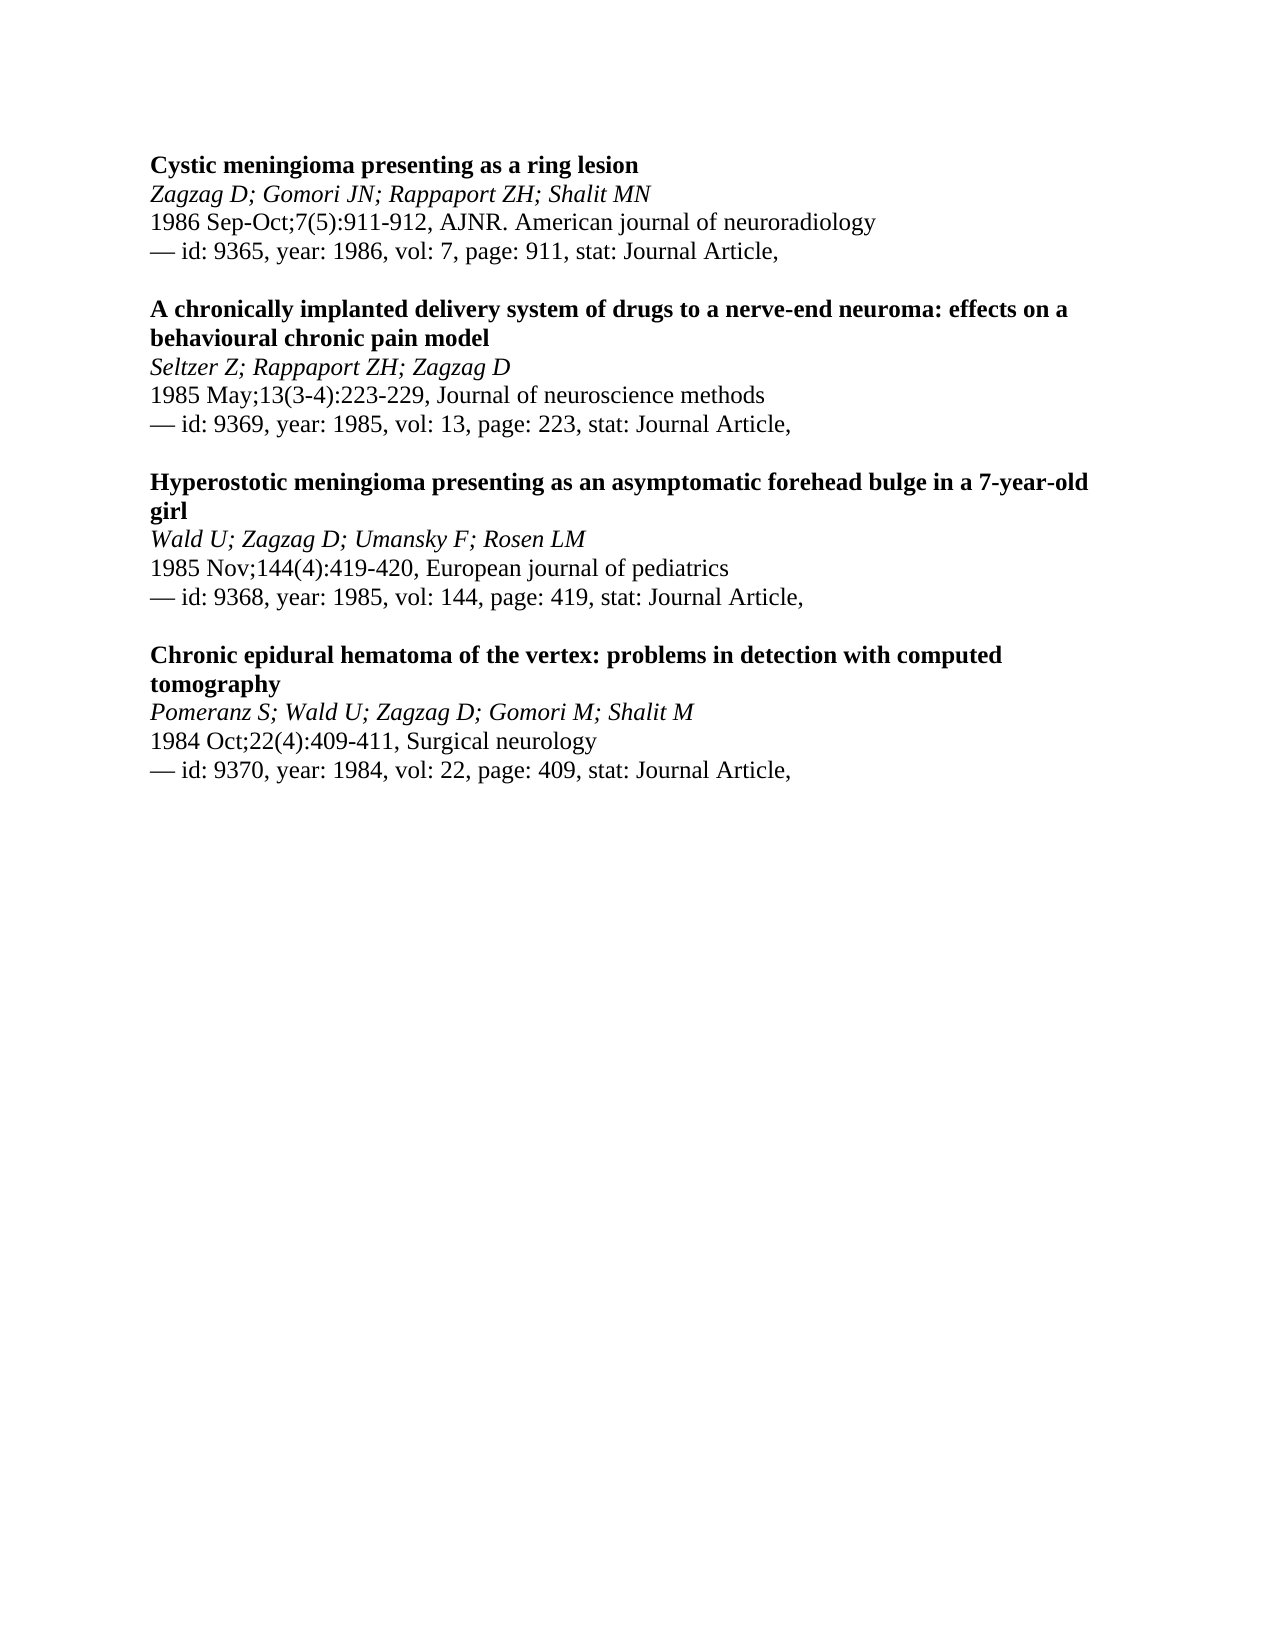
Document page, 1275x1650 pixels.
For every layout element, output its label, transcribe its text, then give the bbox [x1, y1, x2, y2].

text Cystic meningioma presenting as a ring lesion Zagzag D; Gomori JN; Rappaport ZH; Shalit MN 1986 Sep-Oct;7(5):911-912, AJNR. American journal of neuroradiology — id: 9365, year: 1986, vol: 7, page: 911, stat: Journal Article, [150, 150, 1125, 265]
text Chronic epidural hematoma of the vertex: problems in detection with computed tomography Pomeranz S; Wald U; Zagzag D; Gomori M; Shalit M 1984 Oct;22(4):409-411, Surgical neurology — id: 9370, year: 1984, vol: 22, page: 409, stat: Journal Article, [150, 640, 1125, 784]
text Hyperostotic meningioma presenting as an asymptomatic forehead bulge in a 7-year-old girl Wald U; Zagzag D; Umansky F; Rosen LM 1985 Nov;144(4):419-420, European journal of pediatrics — id: 9368, year: 1985, vol: 144, page: 419, stat: Journal Article, [150, 467, 1125, 611]
text A chronically implanted delivery system of drugs to a nerve-end neuroma: effects on a behavioural chronic pain model Seltzer Z; Rappaport ZH; Zagzag D 1985 May;13(3-4):223-229, Journal of neuroscience methods — id: 9369, year: 1985, vol: 13, page: 223, stat: Journal Article, [150, 294, 1125, 438]
